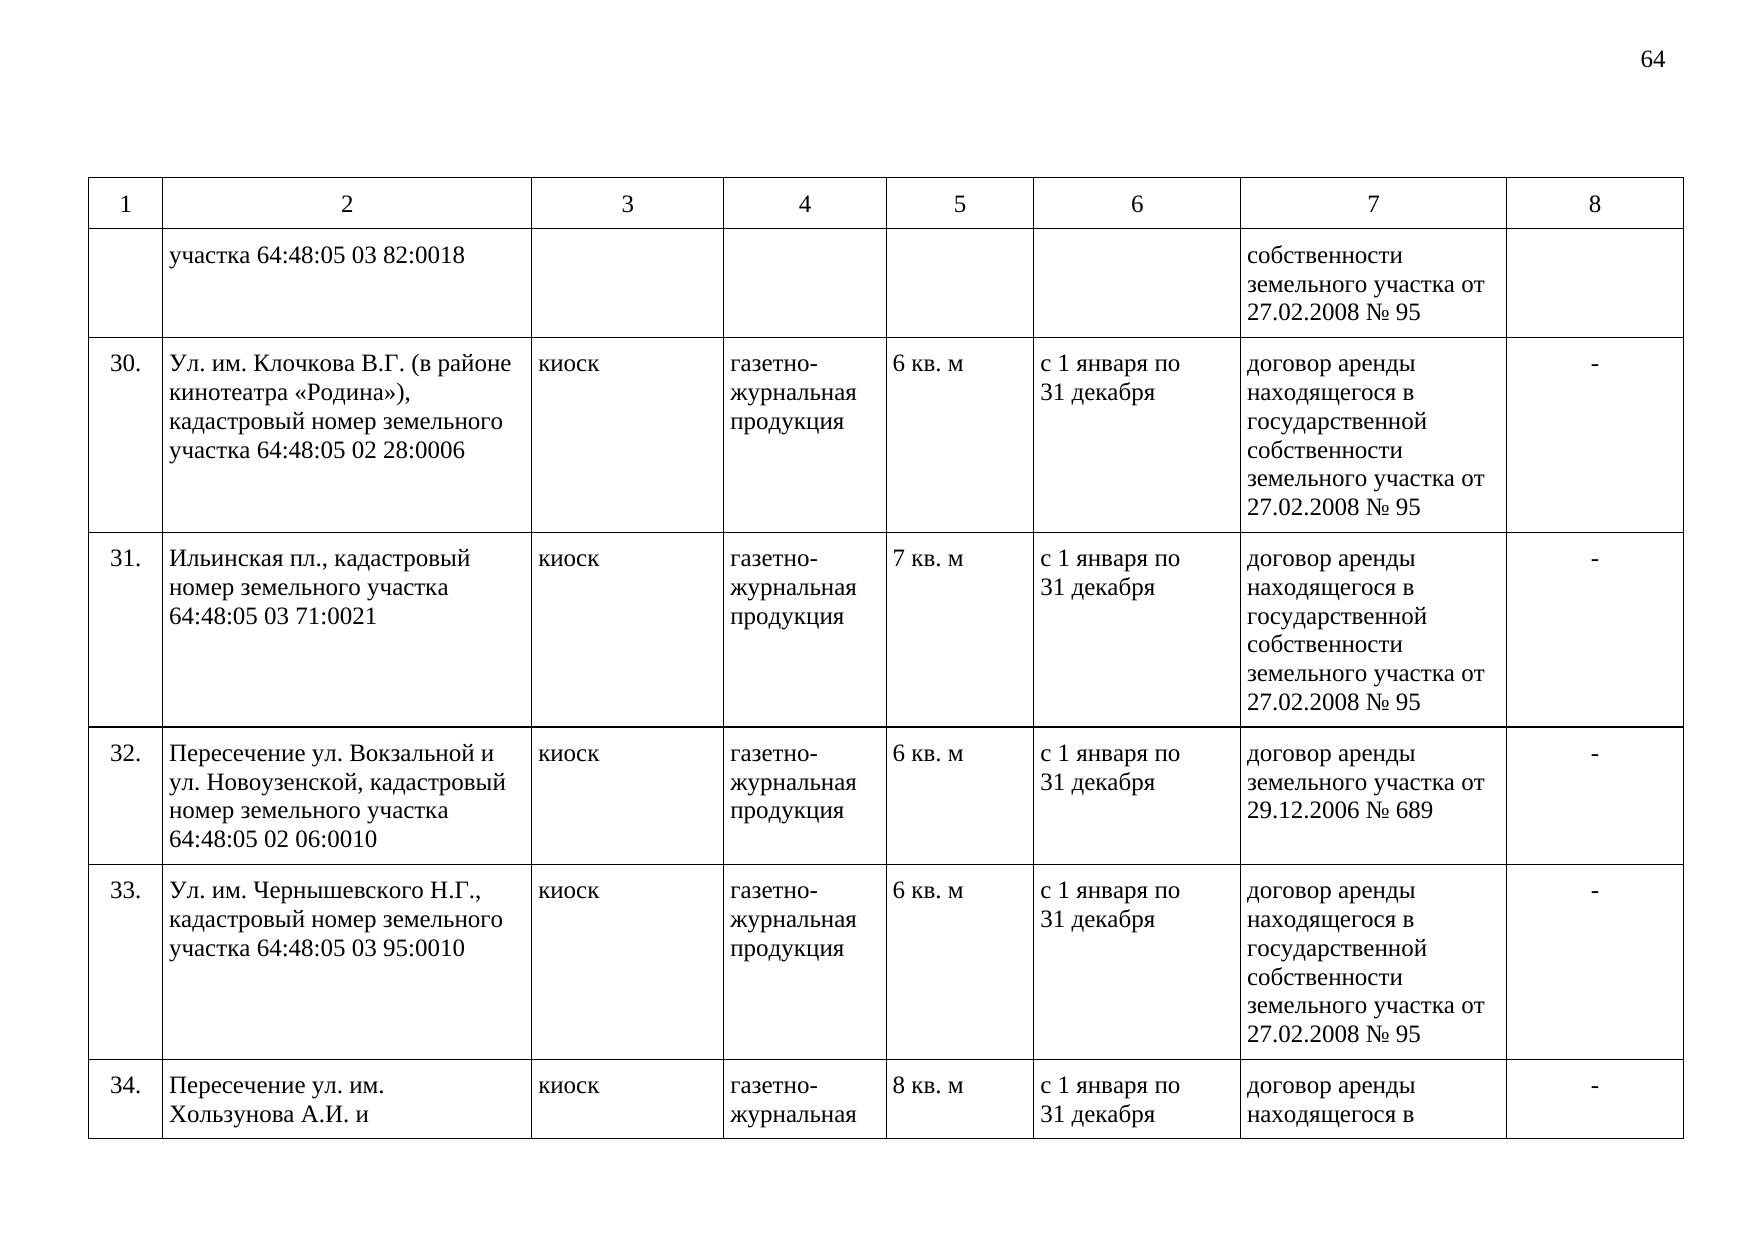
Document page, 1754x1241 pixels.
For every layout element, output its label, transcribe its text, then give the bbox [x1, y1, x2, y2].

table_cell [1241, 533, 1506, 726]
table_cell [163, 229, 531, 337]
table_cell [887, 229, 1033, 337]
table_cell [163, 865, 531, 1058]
table_header 5 [887, 178, 1033, 228]
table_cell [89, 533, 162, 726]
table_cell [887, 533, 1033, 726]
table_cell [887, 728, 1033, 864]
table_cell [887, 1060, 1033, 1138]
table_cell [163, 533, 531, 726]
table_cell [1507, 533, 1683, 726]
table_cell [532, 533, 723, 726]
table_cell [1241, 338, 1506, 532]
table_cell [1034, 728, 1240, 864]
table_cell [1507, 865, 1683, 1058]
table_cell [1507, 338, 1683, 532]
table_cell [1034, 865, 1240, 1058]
table_header 1 [89, 178, 162, 228]
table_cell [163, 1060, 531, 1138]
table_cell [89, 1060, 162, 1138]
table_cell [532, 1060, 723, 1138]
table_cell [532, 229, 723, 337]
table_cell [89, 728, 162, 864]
table_header 2 [163, 178, 531, 228]
table_header 4 [724, 178, 886, 228]
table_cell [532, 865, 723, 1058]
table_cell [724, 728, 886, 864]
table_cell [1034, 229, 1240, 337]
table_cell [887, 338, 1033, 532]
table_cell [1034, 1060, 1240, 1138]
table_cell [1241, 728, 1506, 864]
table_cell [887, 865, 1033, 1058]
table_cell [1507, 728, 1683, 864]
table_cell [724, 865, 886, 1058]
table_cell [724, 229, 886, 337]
table_header 3 [532, 178, 723, 228]
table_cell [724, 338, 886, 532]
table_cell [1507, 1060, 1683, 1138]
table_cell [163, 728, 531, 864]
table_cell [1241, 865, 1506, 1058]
table_header 6 [1034, 178, 1240, 228]
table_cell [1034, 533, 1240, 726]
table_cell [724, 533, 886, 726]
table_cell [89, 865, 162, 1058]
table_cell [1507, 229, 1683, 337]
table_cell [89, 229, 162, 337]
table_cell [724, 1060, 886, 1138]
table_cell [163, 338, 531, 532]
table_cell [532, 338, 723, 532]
table_header 8 [1507, 178, 1683, 228]
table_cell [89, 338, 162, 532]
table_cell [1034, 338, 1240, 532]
table_header 7 [1241, 178, 1506, 228]
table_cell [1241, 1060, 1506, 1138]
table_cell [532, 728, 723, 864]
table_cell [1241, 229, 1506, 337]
